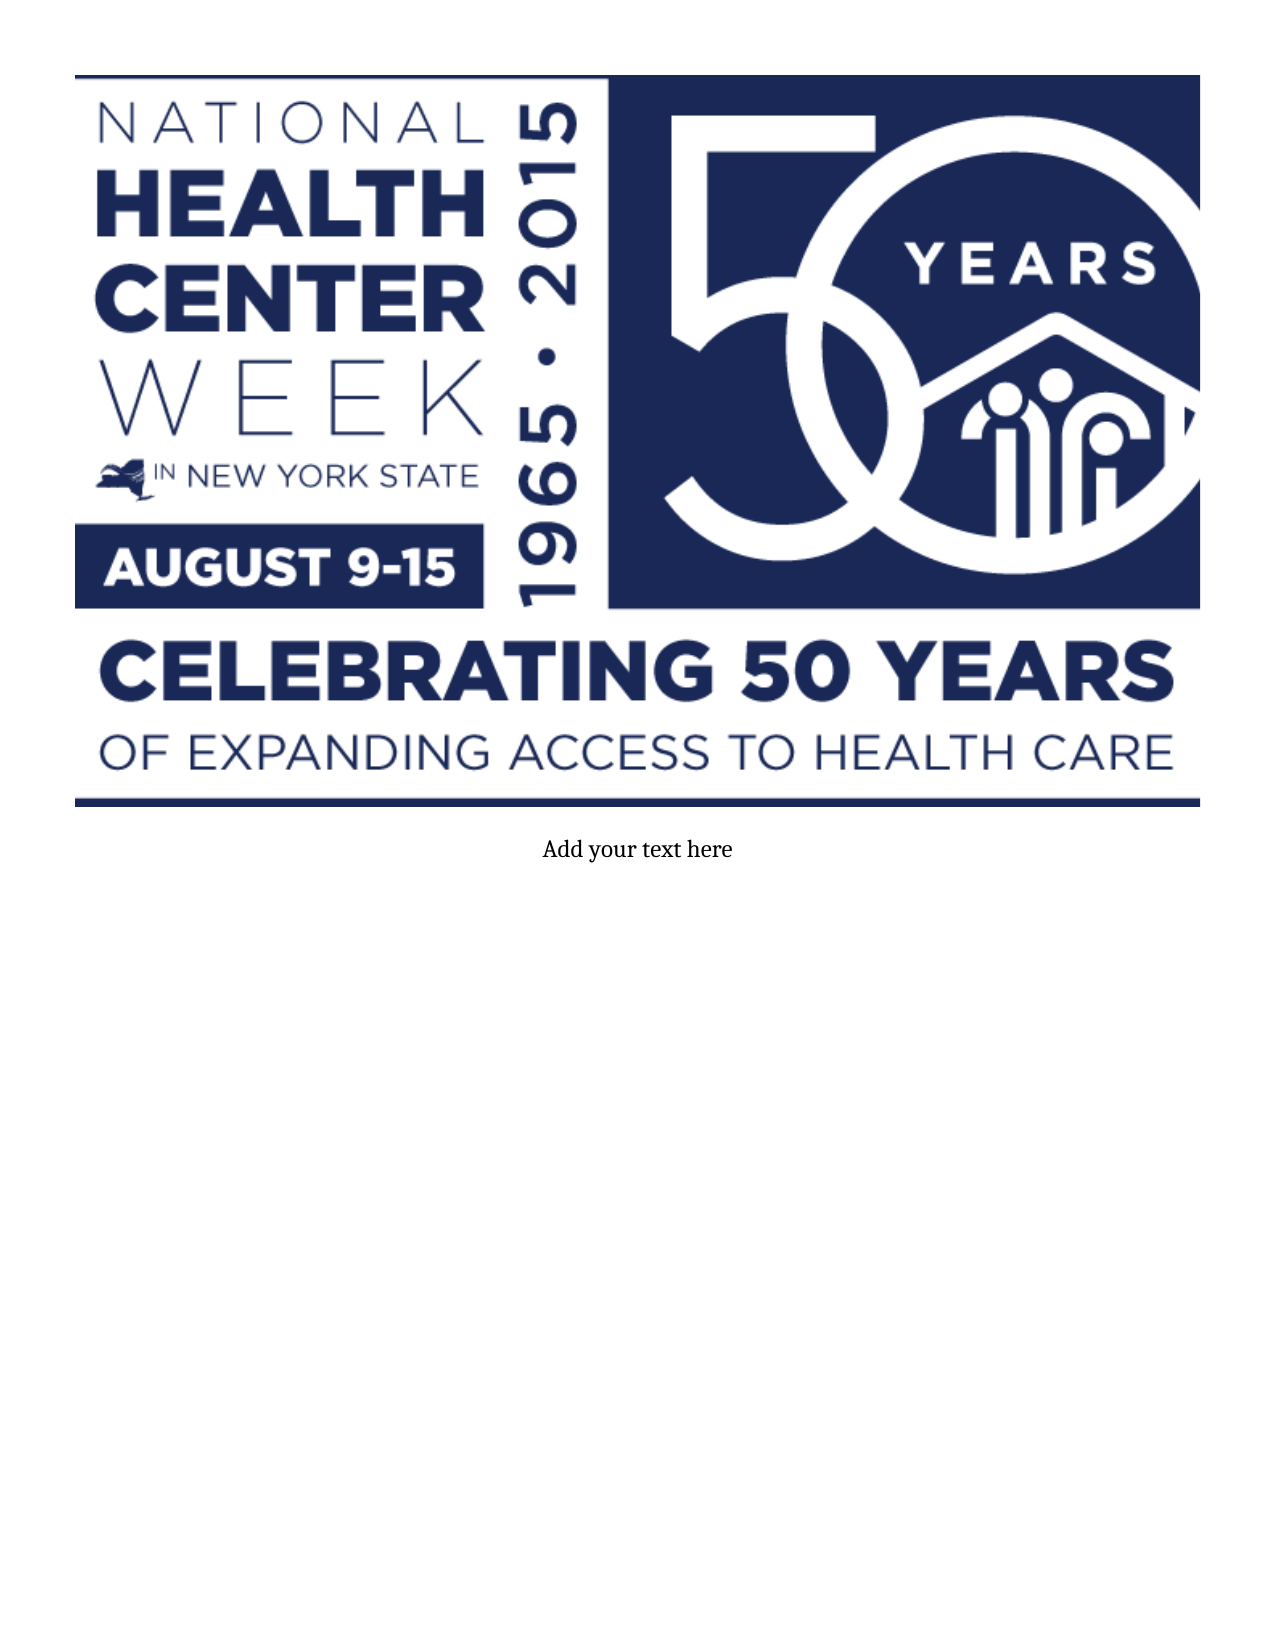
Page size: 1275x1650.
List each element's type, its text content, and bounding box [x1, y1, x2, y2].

text Add your text here [75, 835, 1200, 864]
picture [75, 75, 1200, 807]
